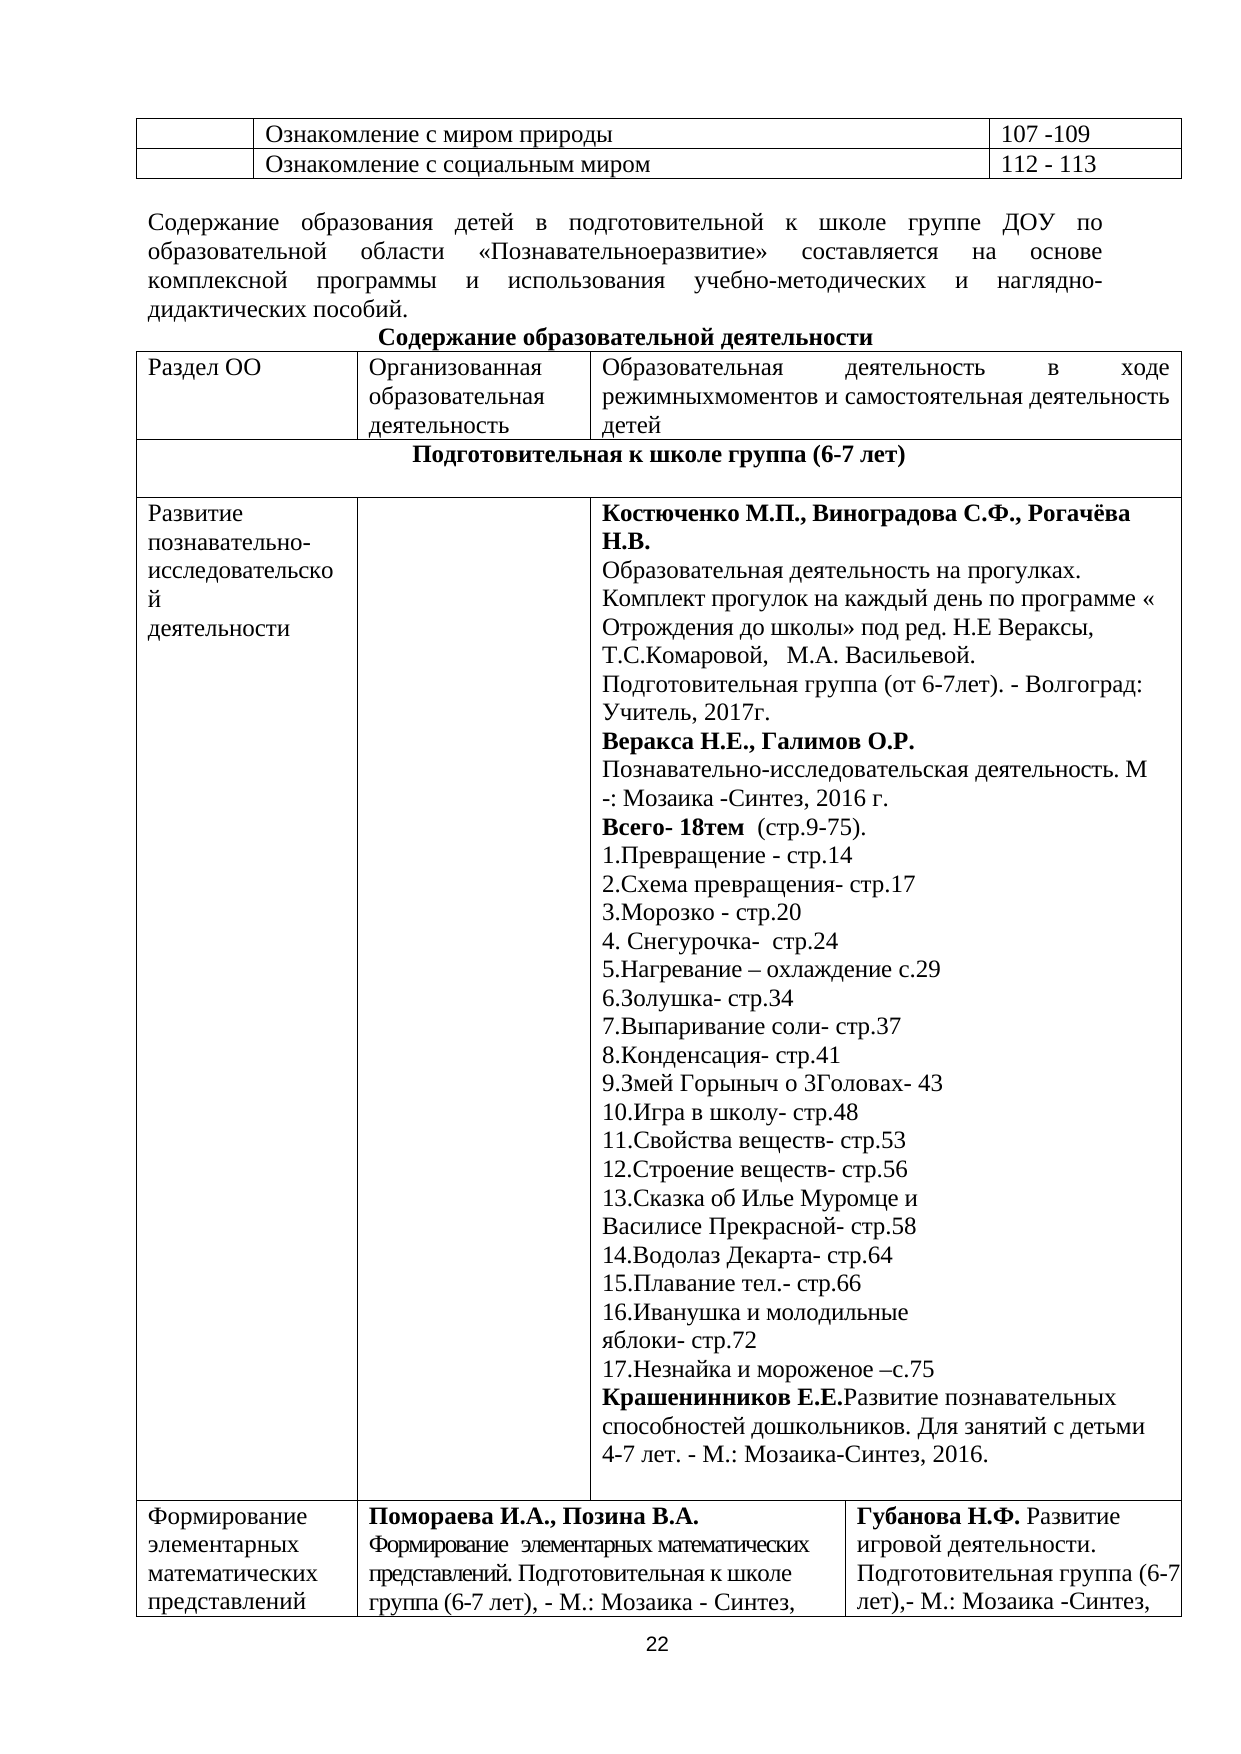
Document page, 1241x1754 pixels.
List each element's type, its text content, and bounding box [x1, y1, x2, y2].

table_cell [137, 119, 253, 148]
table_header Организованная образовательная деятельность [358, 352, 590, 438]
table_header Раздел ОО [137, 352, 357, 438]
table_cell Костюченко М.П., Виноградова С.Ф., Рогачёва Н.В. Образовательная деятельность на прогулках. Комплект прогулок на каждый день по программе « Отрождения до школы» под ред. Н.Е Вераксы, Т.С.Комаровой, М.А. Васильевой. Подготовительная группа (от 6-7лет). - Волгоград: Учитель, 2017г. Веракса Н.Е., Галимов О.Р. Познавательно-исследовательская деятельность. М -: Мозаика -Синтез, 2016 г. Всего- 18тем (стр.9-75). 1.Превращение - стр.14 2.Схема превращения- стр.17 3.Морозко - стр.20 4. Снегурочка- стр.24 5.Нагревание – охлаждение с.29 6.Золушка- стр.34 7.Выпаривание соли- стр.37 8.Конденсация- стр.41 9.Змей Горыныч о 3Головах- 43 10.Игра в школу- стр.48 11.Свойства веществ- стр.53 12.Строение веществ- стр.56 13.Сказка об Илье Муромце и Василисе Прекрасной- стр.58 14.Водолаз Декарта- стр.64 15.Плавание тел.- стр.66 16.Иванушка и молодильные яблоки- стр.72 17.Незнайка и мороженое –с.75 Крашенинников Е.Е.Развитие познавательных способностей дошкольников. Для занятий с детьми 4-7 лет. - М.: Мозаика-Синтез, 2016. [591, 498, 1181, 1500]
table_cell Развитие познавательно-исследовательской деятельности [137, 498, 357, 1500]
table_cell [137, 1501, 357, 1616]
text Содержание образования детей в подготовительной к школе группе ДОУ по образовательной области «Познавательноеразвитие» составляется на основе комплексной программы и использования учебно-методических и наглядно-дидактических пособий. [148, 207, 1103, 322]
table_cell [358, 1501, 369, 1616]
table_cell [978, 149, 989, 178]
table_cell [358, 498, 590, 1500]
text Содержание образовательной деятельности [148, 322, 1103, 351]
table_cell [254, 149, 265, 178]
table_cell [137, 149, 253, 178]
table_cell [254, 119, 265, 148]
table_header Образовательная деятельность в ходе режимныхмоментов и самостоятельная деятельность детей [591, 352, 1181, 438]
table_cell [846, 1501, 1181, 1616]
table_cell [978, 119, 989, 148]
table_cell Подготовительная к школе группа (6-7 лет) [137, 440, 1181, 497]
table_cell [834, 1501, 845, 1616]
